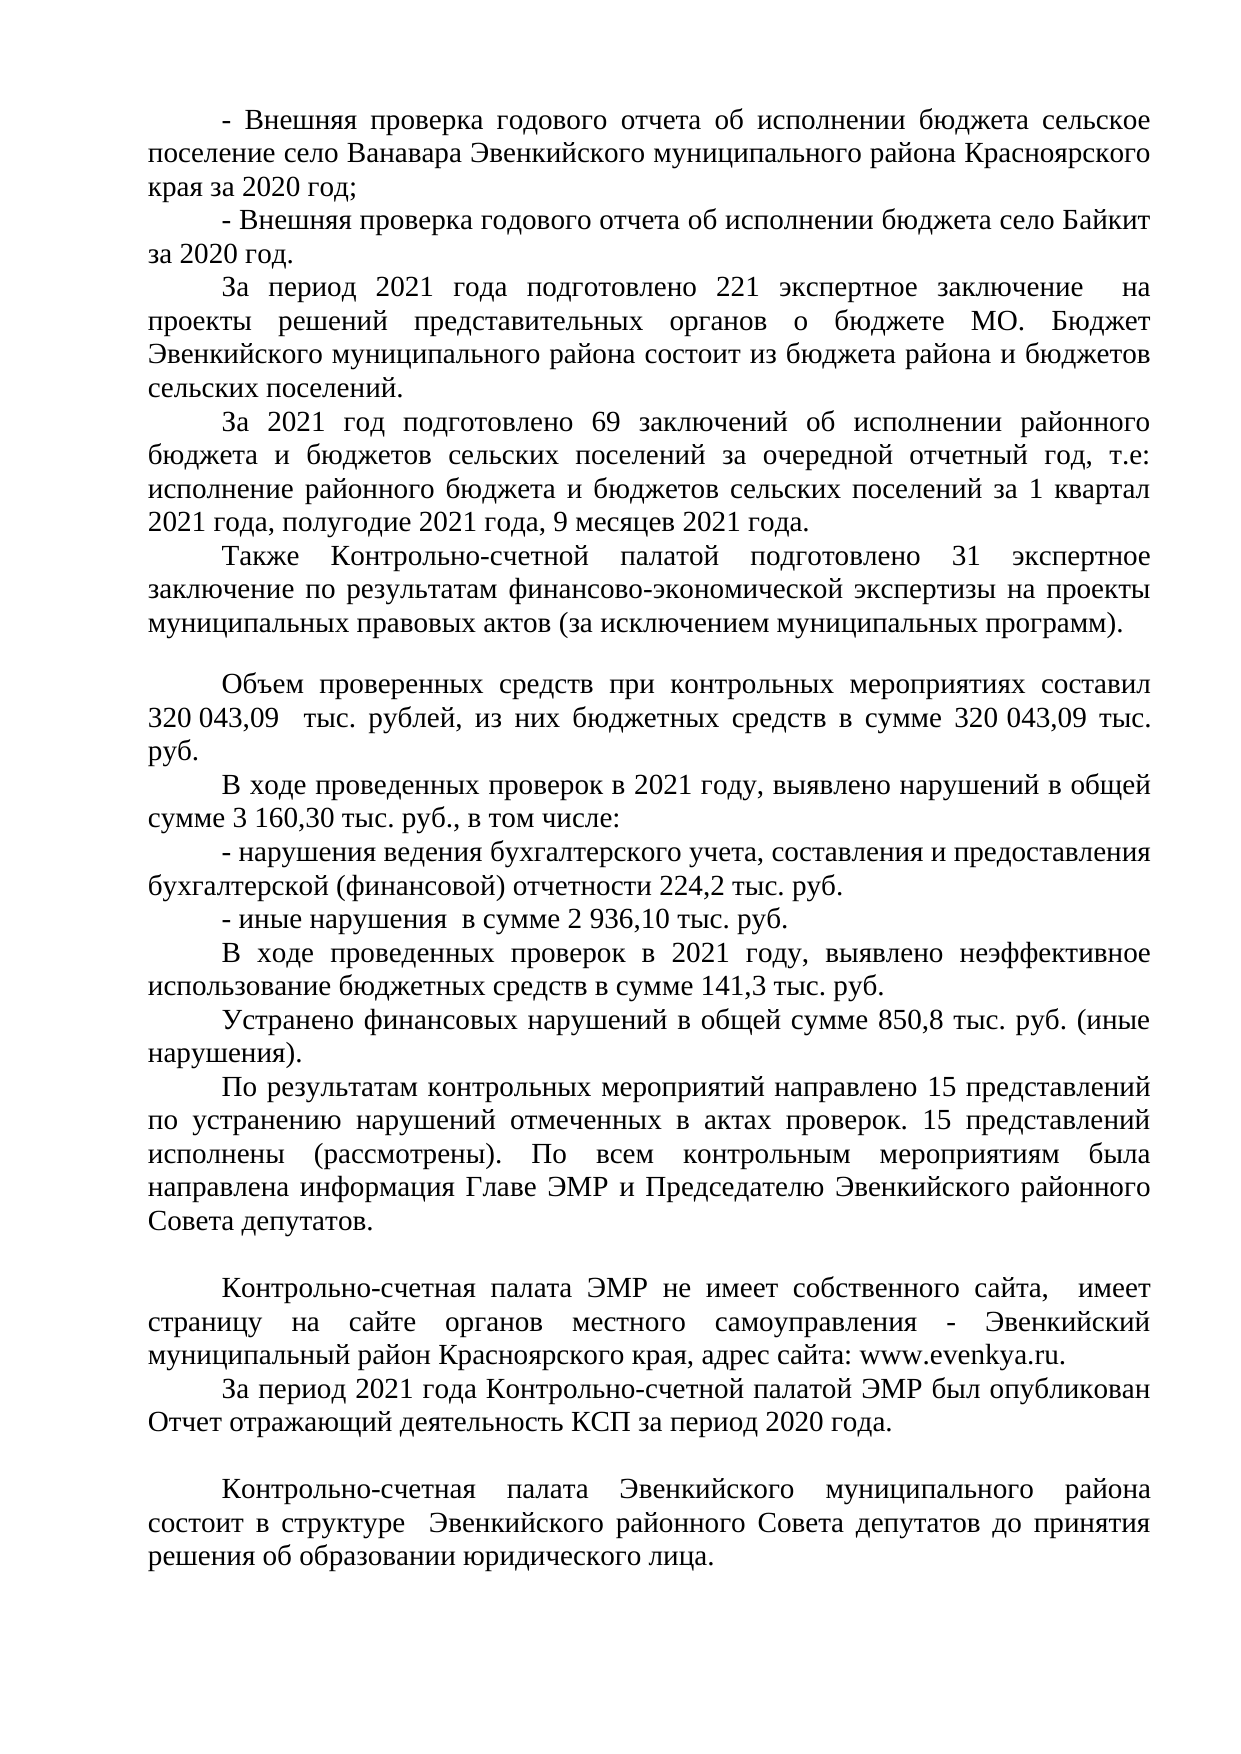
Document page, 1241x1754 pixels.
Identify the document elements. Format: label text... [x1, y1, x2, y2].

text Также Контрольно-счетной палатой подготовлено 31 экспертное заключение по результатам финансово-экономической экспертизы на проекты муниципальных правовых актов (за исключением муниципальных программ). [148, 538, 1152, 638]
text - нарушения ведения бухгалтерского учета, составления и предоставления бухгалтерской (финансовой) отчетности 224,2 тыс. руб. [148, 834, 1152, 901]
text - Внешняя проверка годового отчета об исполнении бюджета село Байкит за 2020 год. [148, 202, 1152, 269]
text Контрольно-счетная палата ЭМР не имеет собственного сайта, имеет страницу на сайте органов местного самоуправления - Эвенкийский муниципальный район Красноярского края, адрес сайта: www.evenkya.ru. [148, 1270, 1152, 1371]
text В ходе проведенных проверок в 2021 году, выявлено нарушений в общей сумме 3 160,30 тыс. руб., в том числе: [148, 767, 1152, 834]
text За период 2021 года подготовлено 221 экспертное заключение на проекты решений представительных органов о бюджете МО. Бюджет Эвенкийского муниципального района состоит из бюджета района и бюджетов сельских поселений. [148, 269, 1152, 404]
text Устранено финансовых нарушений в общей сумме 850,8 тыс. руб. (иные нарушения). [148, 1002, 1152, 1069]
text В ходе проведенных проверок в 2021 году, выявлено неэффективное использование бюджетных средств в сумме 141,3 тыс. руб. [148, 935, 1152, 1002]
text Объем проверенных средств при контрольных мероприятиях составил 320 043,09 тыс. рублей, из них бюджетных средств в сумме 320 043,09 тыс. руб. [148, 666, 1152, 767]
text - Внешняя проверка годового отчета об исполнении бюджета сельское поселение село Ванавара Эвенкийского муниципального района Красноярского края за 2020 год; [148, 102, 1152, 202]
text Контрольно-счетная палата Эвенкийского муниципального района состоит в структуре Эвенкийского районного Совета депутатов до принятия решения об образовании юридического лица. [148, 1471, 1152, 1572]
text За период 2021 года Контрольно-счетной палатой ЭМР был опубликован Отчет отражающий деятельность КСП за период 2020 года. [148, 1371, 1152, 1438]
text За 2021 год подготовлено 69 заключений об исполнении районного бюджета и бюджетов сельских поселений за очередной отчетный год, т.е: исполнение районного бюджета и бюджетов сельских поселений за 1 квартал 2021 года, полугодие 2021 года, 9 месяцев 2021 года. [148, 404, 1152, 538]
text По результатам контрольных мероприятий направлено 15 представлений по устранению нарушений отмеченных в актах проверок. 15 представлений исполнены (рассмотрены). По всем контрольным мероприятиям была направлена информация Главе ЭМР и Председателю Эвенкийского районного Совета депутатов. [148, 1069, 1152, 1237]
text - иные нарушения в сумме 2 936,10 тыс. руб. [148, 901, 1152, 935]
